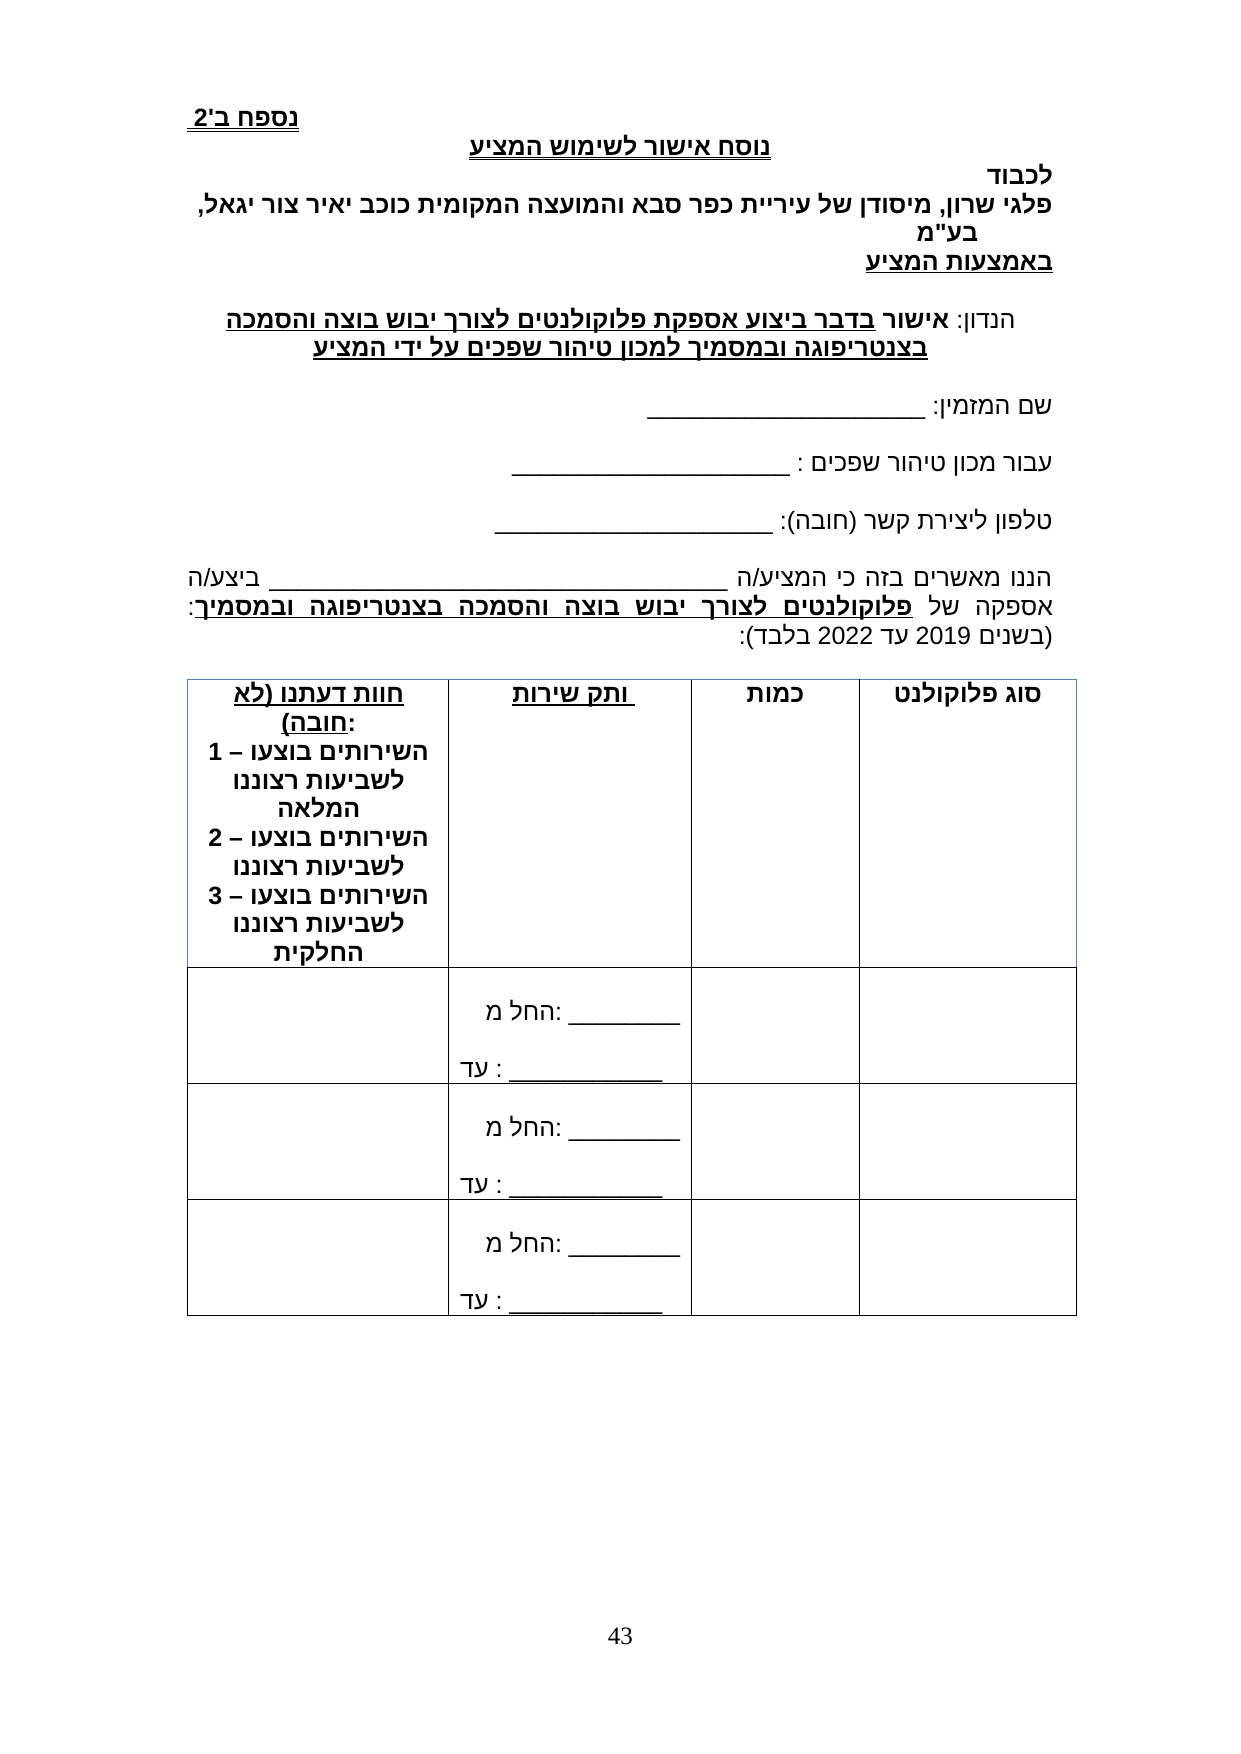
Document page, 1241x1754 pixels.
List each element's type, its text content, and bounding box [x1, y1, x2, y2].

table_cell [860, 968, 1076, 1083]
text הננו מאשרים בזה כי המציע/ה _________________________________ ביצע/ה אספקה של פלוקולנטים לצורך יבוש בוצה והסמכה בצנטריפוגה ובמסמיך: (בשנים 2019 עד 2022 בלבד): [187, 563, 1053, 650]
text פלגי שרון, מיסודן של עיריית כפר סבא והמועצה המקומית כוכב יאיר צור יגאל, בע"מ [187, 190, 1053, 247]
text באמצעות המציע [187, 247, 1053, 276]
text טלפון ליצירת קשר (חובה): ____________________ [187, 506, 1053, 535]
text עבור מכון טיהור שפכים : ____________________ [187, 448, 1053, 477]
table_cell החל מ: ________ עד : ___________ [449, 968, 691, 1083]
table_header כמות [692, 680, 859, 967]
table_header חוות דעתנו (לא חובה): 1 – השירותים בוצעו לשביעות רצוננו המלאה 2 – השירותים בוצעו לשביעות רצוננו 3 – השירותים בוצעו לשביעות רצוננו החלקית [188, 680, 448, 967]
table_cell [692, 1200, 859, 1315]
text נספח ב'2 [187, 103, 1053, 132]
table_header סוג פלוקולנט [860, 680, 1076, 967]
text הנדון: אישור בדבר ביצוע אספקת פלוקולנטים לצורך יבוש בוצה והסמכה בצנטריפוגה ובמסמיך למכון טיהור שפכים על ידי המציע [187, 305, 1053, 362]
table_cell [692, 1084, 859, 1199]
table_cell [188, 1200, 448, 1315]
table_cell החל מ: ________ עד : ___________ [449, 1084, 691, 1199]
text נוסח אישור לשימוש המציע [187, 132, 1053, 161]
text לכבוד [187, 161, 1053, 190]
table_cell [860, 1084, 1076, 1199]
table_header ותק שירות [449, 680, 691, 967]
table_cell [692, 968, 859, 1083]
table_cell [188, 1084, 448, 1199]
text שם המזמין: ____________________ [187, 391, 1053, 420]
table_cell [860, 1200, 1076, 1315]
table_cell [188, 968, 448, 1083]
table_cell החל מ: ________ עד : ___________ [449, 1200, 691, 1315]
